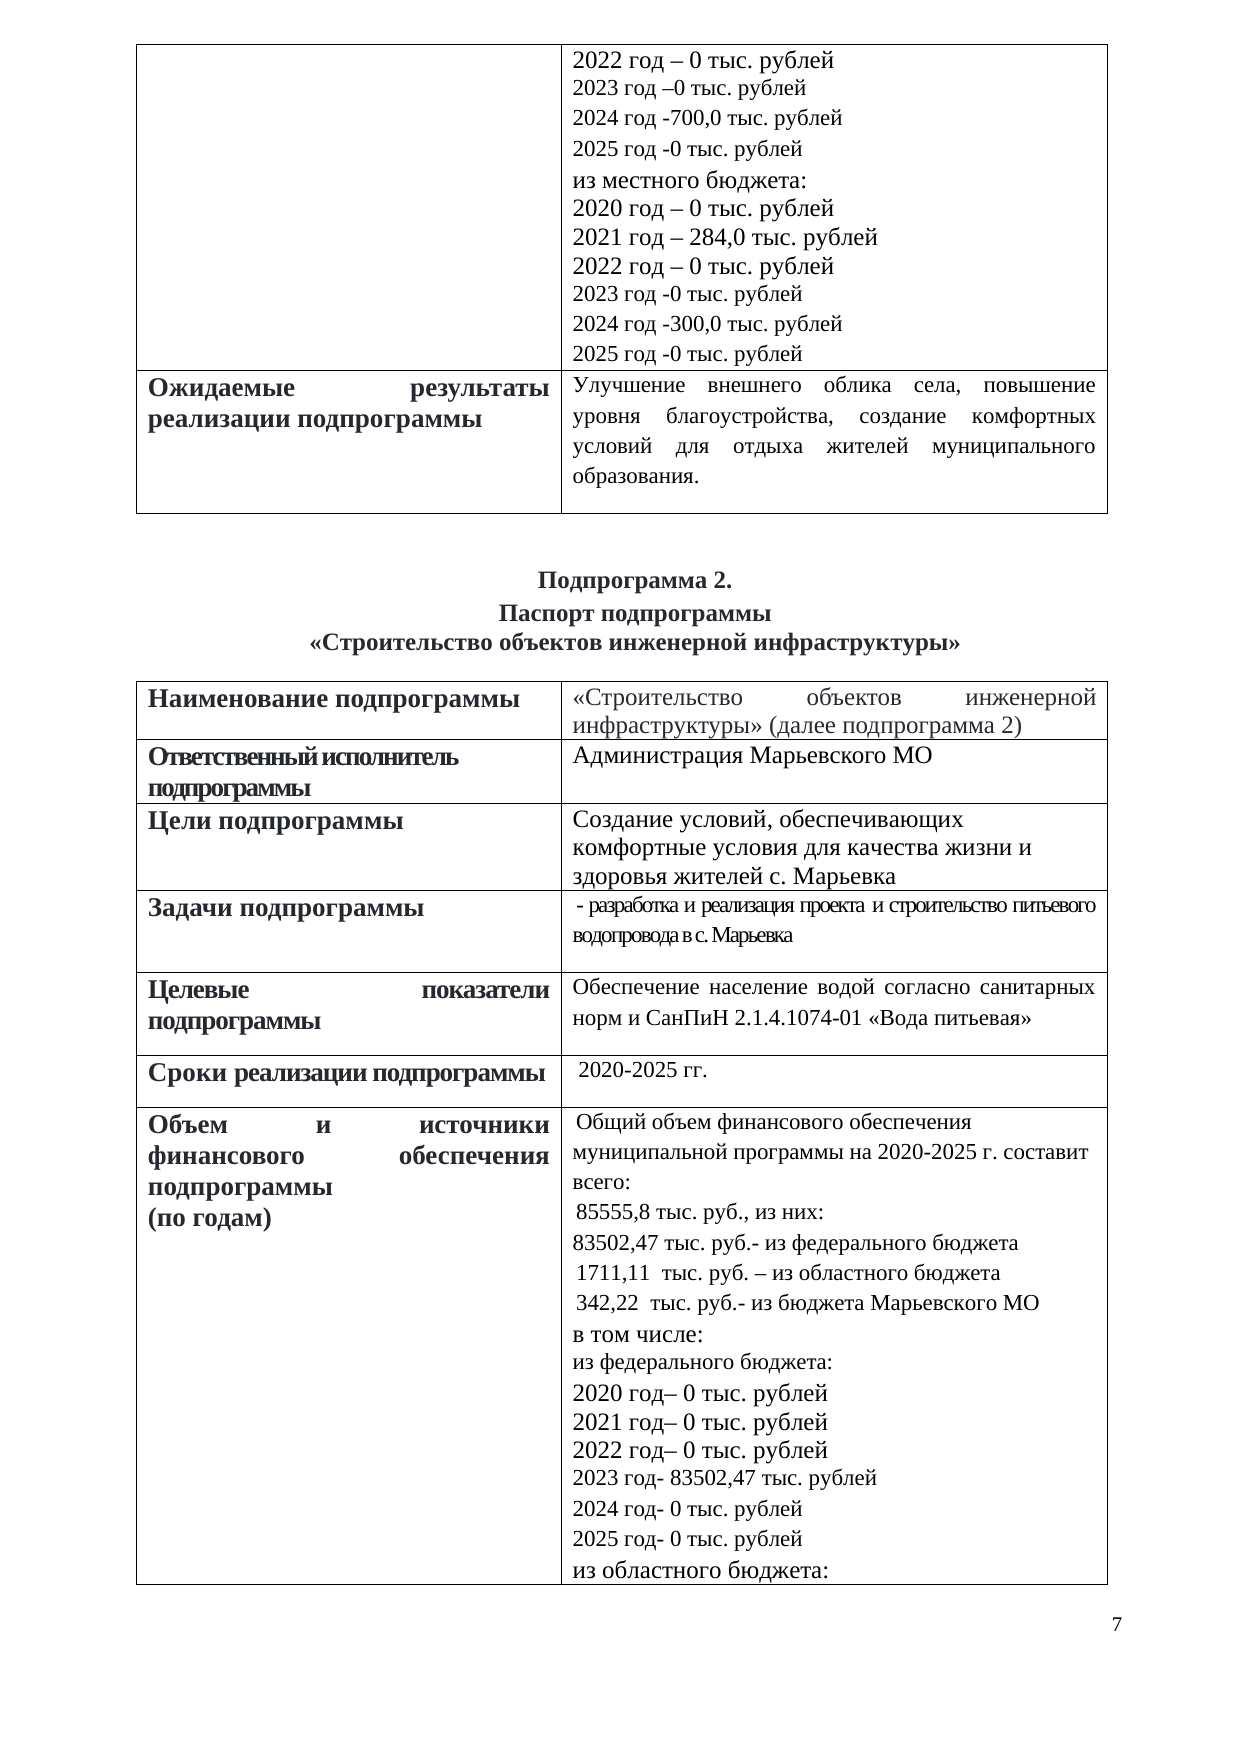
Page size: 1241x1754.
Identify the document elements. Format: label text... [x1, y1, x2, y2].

table_cell Ответственный исполнитель подпрограммы [137, 740, 561, 803]
table_cell Целевые показатели подпрограммы [137, 973, 561, 1054]
text Подпрограмма 2. [148, 565, 1122, 594]
table_header «Строительство объектов инженерной инфраструктуры» (далее подпрограмма 2) [562, 682, 1107, 739]
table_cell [562, 1108, 1107, 1584]
table_cell Ожидаемые результаты реализации подпрограммы [137, 371, 561, 513]
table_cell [137, 45, 561, 370]
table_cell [137, 1108, 561, 1584]
table_header Наименование подпрограммы [137, 682, 561, 739]
table_cell Задачи подпрограммы [137, 891, 561, 972]
table_cell Сроки реализации подпрограммы [137, 1056, 561, 1107]
table_cell - разработка и реализация проекта и строительство питьевого водопровода в с. Марьевка [562, 891, 1107, 972]
table_cell Администрация Марьевского МО [562, 740, 1107, 803]
table_cell Создание условий, обеспечивающих комфортные условия для качества жизни и здоровья жителей с. Марьевка [562, 804, 1107, 890]
table_cell Цели подпрограммы [137, 804, 561, 890]
table_cell 2020-2025 гг. [562, 1056, 1107, 1107]
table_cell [562, 45, 1107, 370]
text Паспорт подпрограммы [148, 598, 1122, 627]
table_cell Улучшение внешнего облика села, повышение уровня благоустройства, создание комфортных условий для отдыха жителей муниципального образования. [562, 371, 1107, 513]
text «Строительство объектов инженерной инфраструктуры» [148, 627, 1122, 656]
table_cell Обеспечение население водой согласно санитарных норм и СанПиН 2.1.4.1074-01 «Вода питьевая» [562, 973, 1107, 1054]
